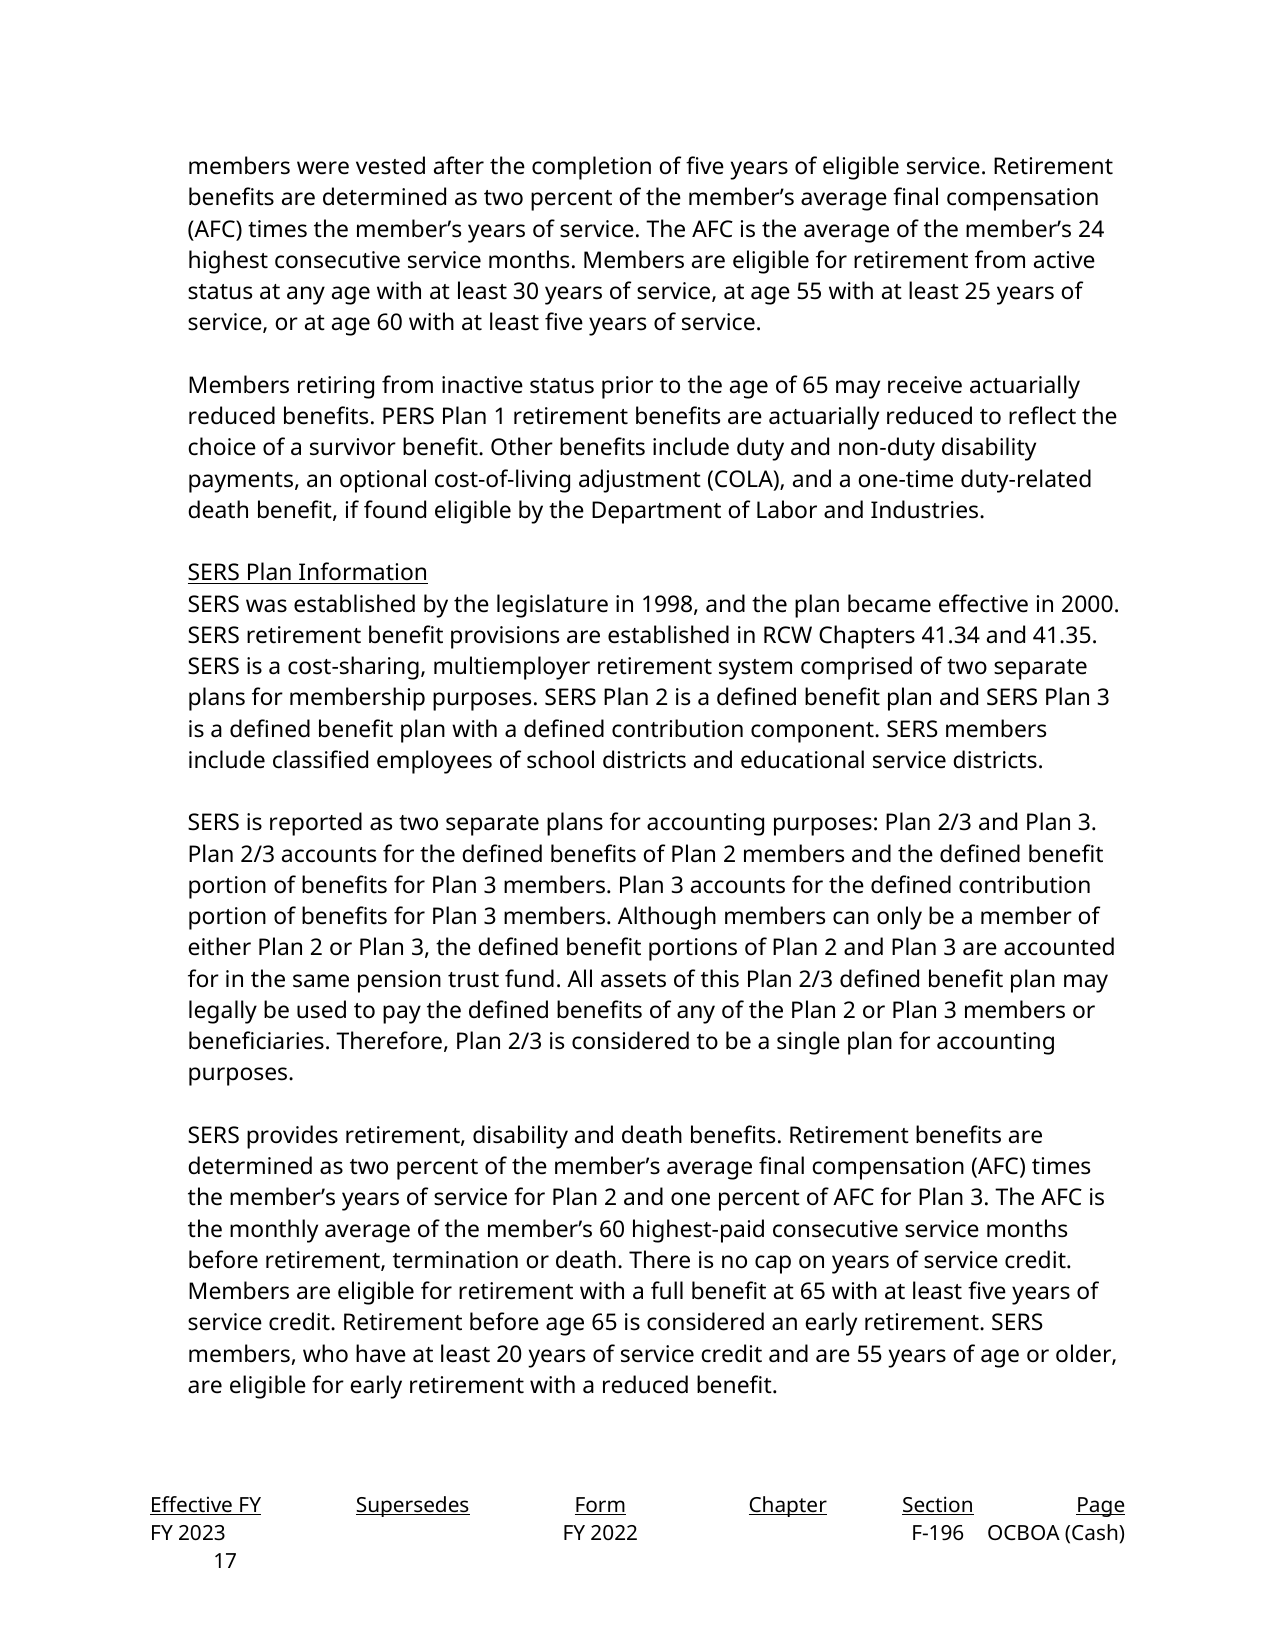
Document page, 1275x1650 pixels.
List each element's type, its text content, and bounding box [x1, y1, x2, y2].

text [187, 150, 1125, 337]
text SERS is reported as two separate plans for accounting purposes: Plan 2/3 and Plan 3. Plan 2/3 accounts for the defined benefits of Plan 2 members and the defined benefit portion of benefits for Plan 3 members. Plan 3 accounts for the defined contribution portion of benefits for Plan 3 members. Although members can only be a member of either Plan 2 or Plan 3, the defined benefit portions of Plan 2 and Plan 3 are accounted for in the same pension trust fund. All assets of this Plan 2/3 defined benefit plan may legally be used to pay the defined benefits of any of the Plan 2 or Plan 3 members or beneficiaries. Therefore, Plan 2/3 is considered to be a single plan for accounting purposes. [187, 806, 1125, 1087]
text SERS Plan Information [187, 556, 1125, 587]
text Members retiring from inactive status prior to the age of 65 may receive actuarially reduced benefits. PERS Plan 1 retirement benefits are actuarially reduced to reflect the choice of a survivor benefit. Other benefits include duty and non-duty disability payments, an optional cost-of-living adjustment (COLA), and a one-time duty-related death benefit, if found eligible by the Department of Labor and Industries. [187, 369, 1125, 525]
text SERS was established by the legislature in 1998, and the plan became effective in 2000. SERS retirement benefit provisions are established in RCW Chapters 41.34 and 41.35. SERS is a cost-sharing, multiemployer retirement system comprised of two separate plans for membership purposes. SERS Plan 2 is a defined benefit plan and SERS Plan 3 is a defined benefit plan with a defined contribution component. SERS members include classified employees of school districts and educational service districts. [187, 587, 1125, 775]
text SERS provides retirement, disability and death benefits. Retirement benefits are determined as two percent of the member’s average final compensation (AFC) times the member’s years of service for Plan 2 and one percent of AFC for Plan 3. The AFC is the monthly average of the member’s 60 highest-paid consecutive service months before retirement, termination or death. There is no cap on years of service credit. Members are eligible for retirement with a full benefit at 65 with at least five years of service credit. Retirement before age 65 is considered an early retirement. SERS members, who have at least 20 years of service credit and are 55 years of age or older, are eligible for early retirement with a reduced benefit. [187, 1119, 1125, 1400]
